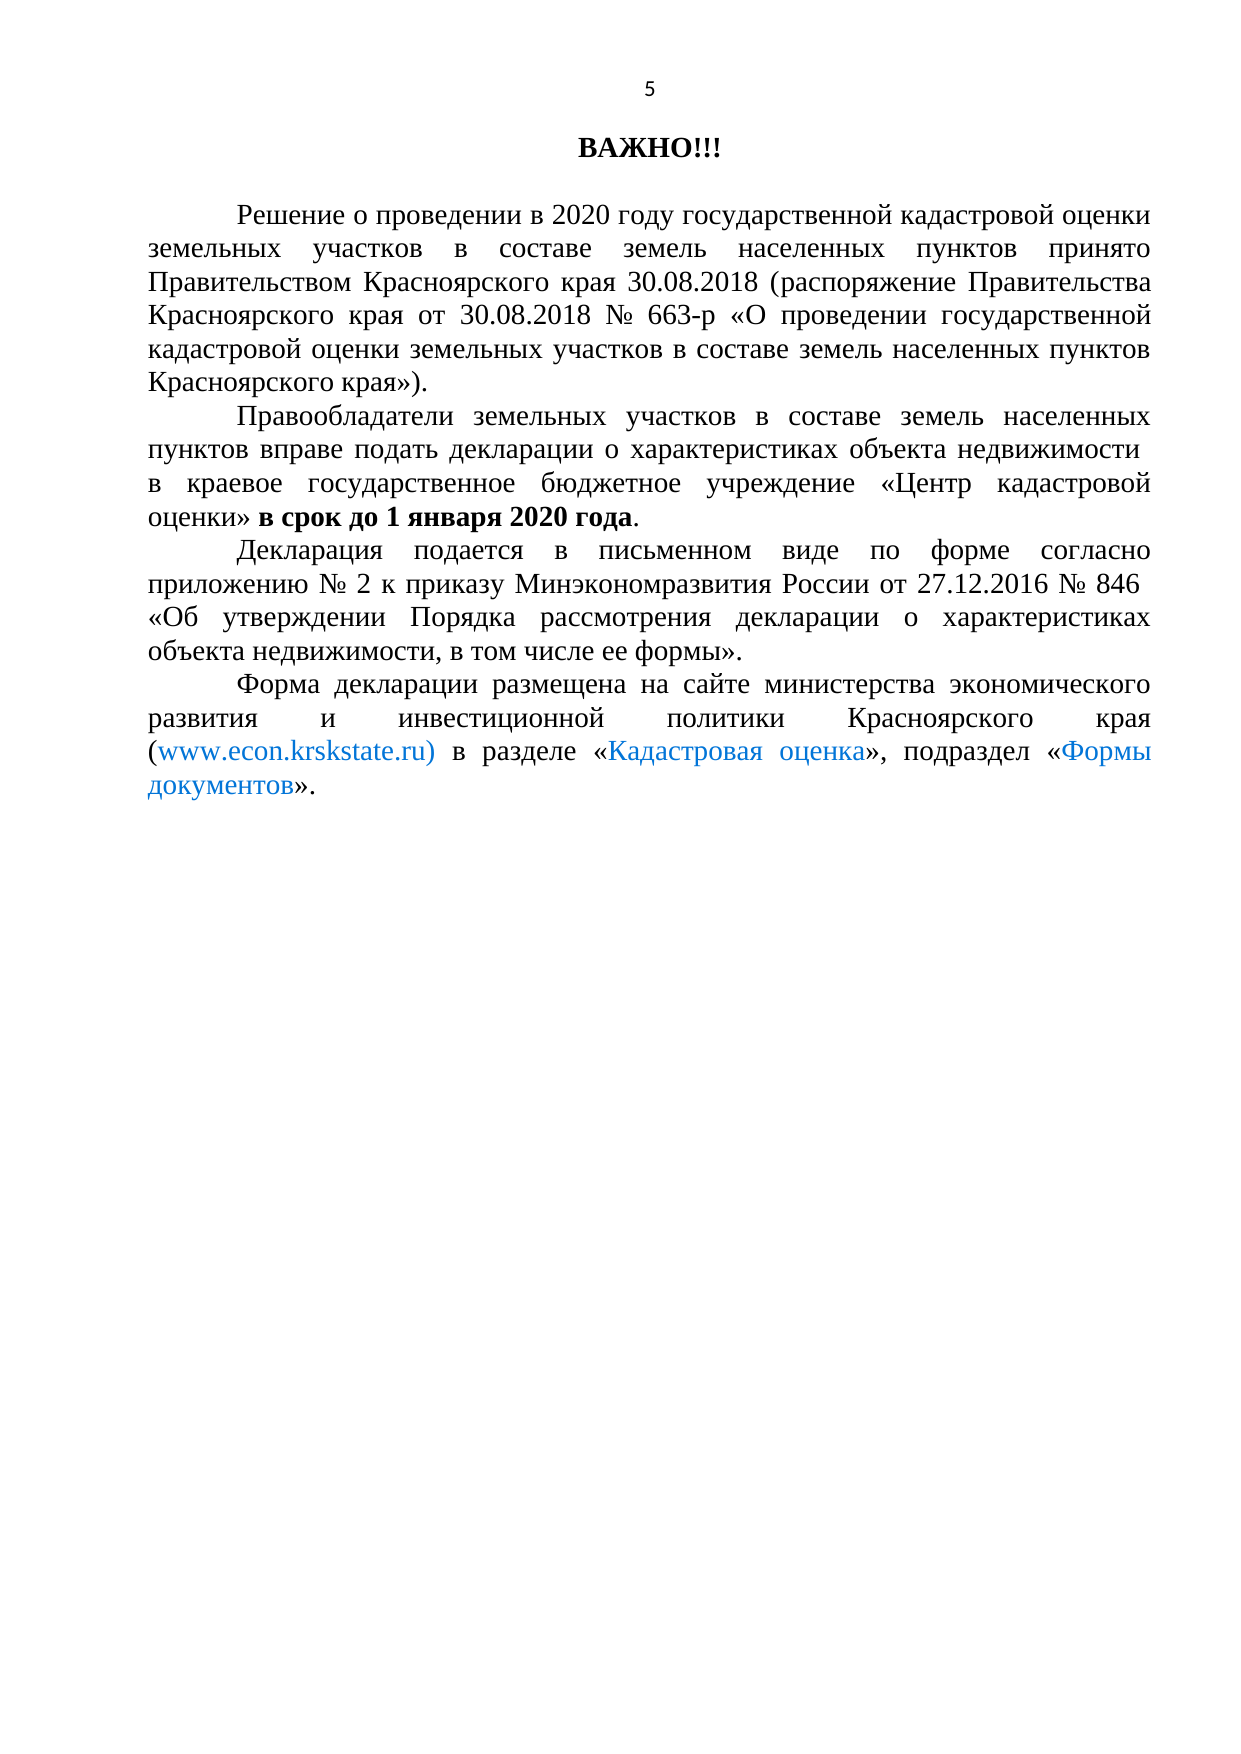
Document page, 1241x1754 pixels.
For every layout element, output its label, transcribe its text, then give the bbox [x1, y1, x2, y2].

text Декларация подается в письменном виде по форме согласно приложению № 2 к приказу Минэкономразвития России от 27.12.2016 № 846 «Об утверждении Порядка рассмотрения декларации о характеристиках объекта недвижимости, в том числе ее формы». [148, 532, 1152, 666]
text ВАЖНО!!! [148, 130, 1152, 163]
text Форма декларации размещена на сайте министерства экономического развития и инвестиционной политики Красноярского края (www.econ.krskstate.ru) в разделе «Кадастровая оценка», подраздел «Формы документов». [148, 666, 1152, 801]
text Решение о проведении в 2020 году государственной кадастровой оценки земельных участков в составе земель населенных пунктов принято Правительством Красноярского края 30.08.2018 (распоряжение Правительства Красноярского края от 30.08.2018 № 663-р «О проведении государственной кадастровой оценки земельных участков в составе земель населенных пунктов Красноярского края»). [148, 197, 1152, 398]
text Правообладатели земельных участков в составе земель населенных пунктов вправе подать декларации о характеристиках объекта недвижимости в краевое государственное бюджетное учреждение «Центр кадастровой оценки» в срок до 1 января 2020 года. [148, 398, 1152, 532]
